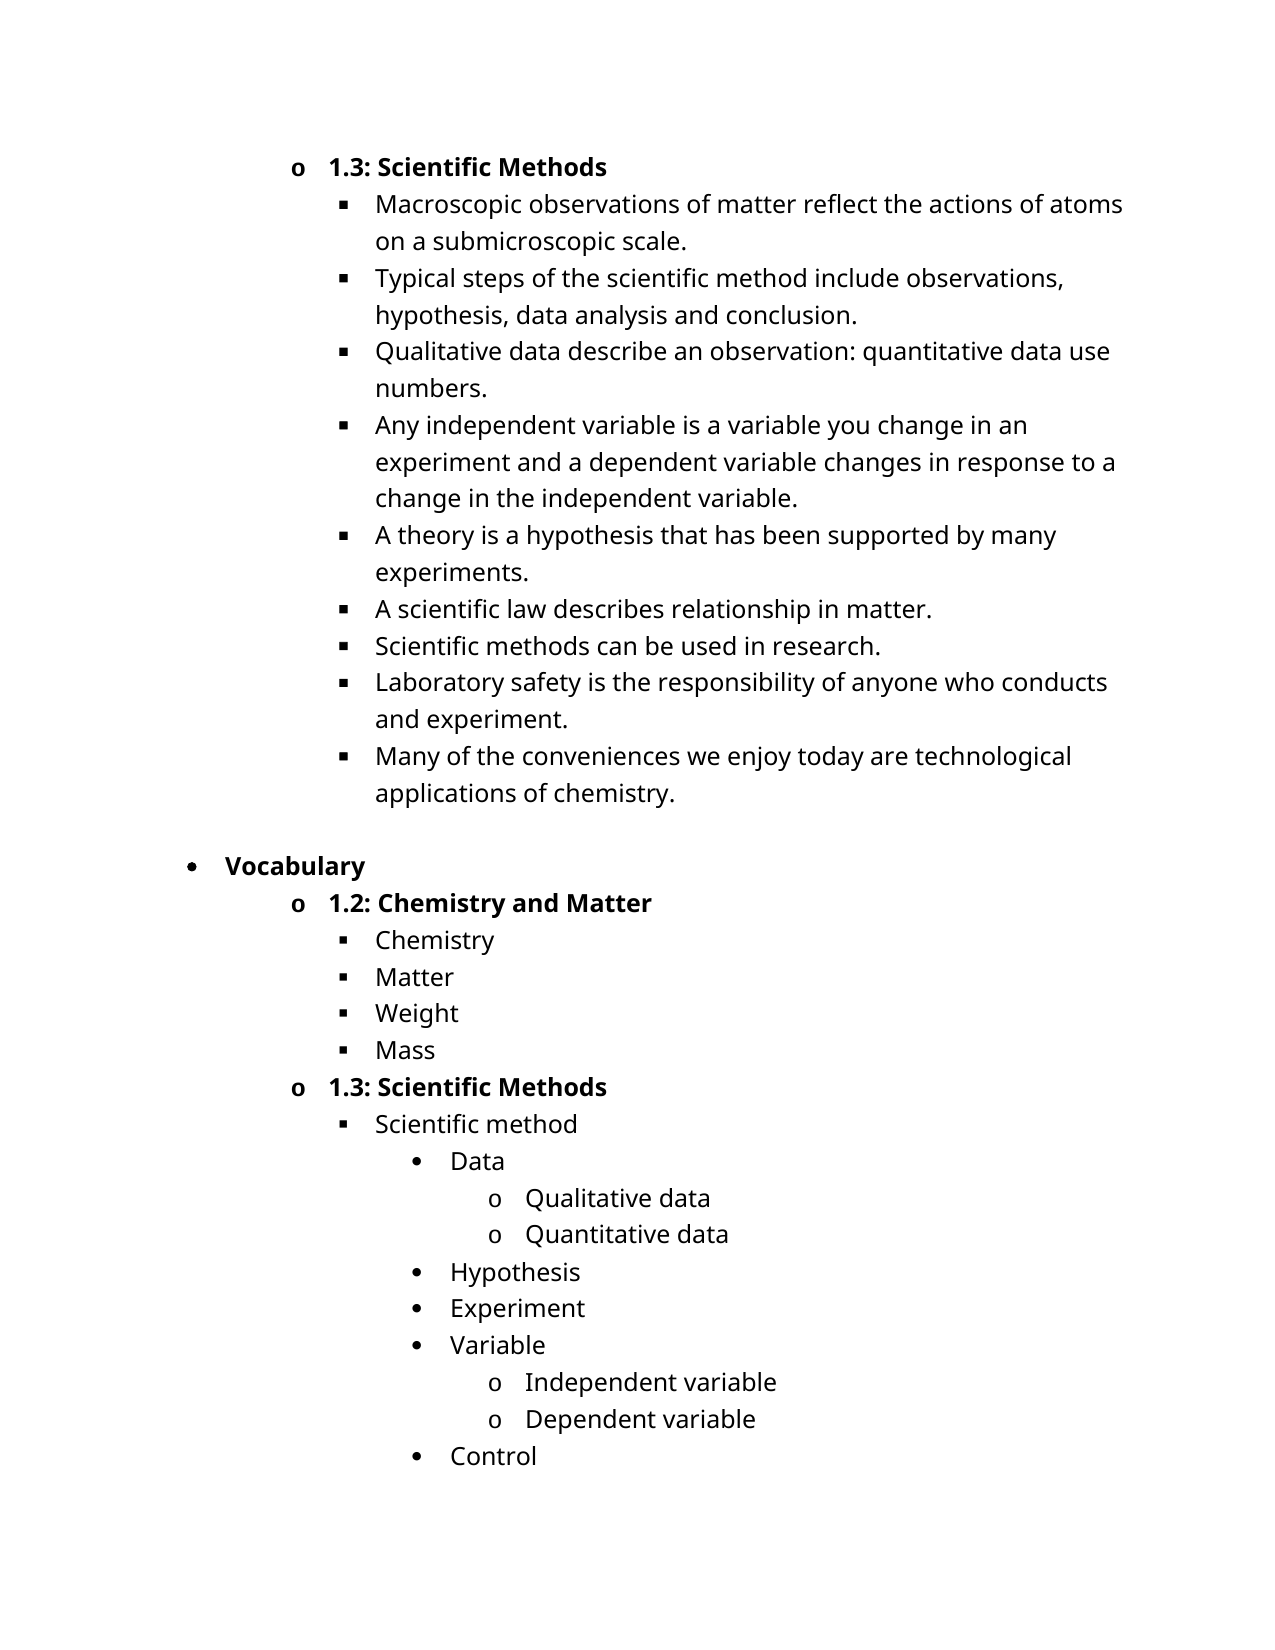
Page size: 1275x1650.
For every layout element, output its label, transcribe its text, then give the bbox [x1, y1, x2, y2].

list Vocabulary [187, 849, 1125, 883]
list Mass [337, 1033, 1125, 1067]
list Control [412, 1438, 1125, 1472]
list Scientific methods can be used in research. [337, 628, 1125, 662]
list Matter [337, 959, 1125, 993]
list Experiment [412, 1291, 1125, 1325]
list 1.2: Chemistry and Matter [291, 886, 1125, 920]
list 1.3: Scientific Methods [291, 1070, 1125, 1104]
list Hypothesis [412, 1254, 1125, 1288]
list Qualitative data [487, 1180, 1125, 1214]
list Macroscopic observations of matter reflect the actions of atoms on a submicroscopic scale. [337, 187, 1125, 258]
list 1.3: Scientific Methods [291, 150, 1125, 184]
list Any independent variable is a variable you change in an experiment and a dependent variable changes in response to a change in the independent variable. [337, 408, 1125, 515]
list Weight [337, 996, 1125, 1030]
list A scientific law describes relationship in matter. [337, 591, 1125, 626]
list A theory is a hypothesis that has been supported by many experiments. [337, 518, 1125, 589]
list Independent variable [487, 1364, 1125, 1399]
list Variable [412, 1328, 1125, 1362]
list Laboratory safety is the responsibility of anyone who conducts and experiment. [337, 665, 1125, 736]
list Data [412, 1143, 1125, 1177]
list Quantitative data [487, 1217, 1125, 1251]
list Many of the conveniences we enjoy today are technological applications of chemistry. [337, 738, 1125, 809]
list Chemistry [337, 923, 1125, 957]
list Typical steps of the scientific method include observations, hypothesis, data analysis and conclusion. [337, 261, 1125, 331]
list Dependent variable [487, 1401, 1125, 1436]
list Scientific method [337, 1107, 1125, 1141]
list Qualitative data describe an observation: quantitative data use numbers. [337, 334, 1125, 405]
